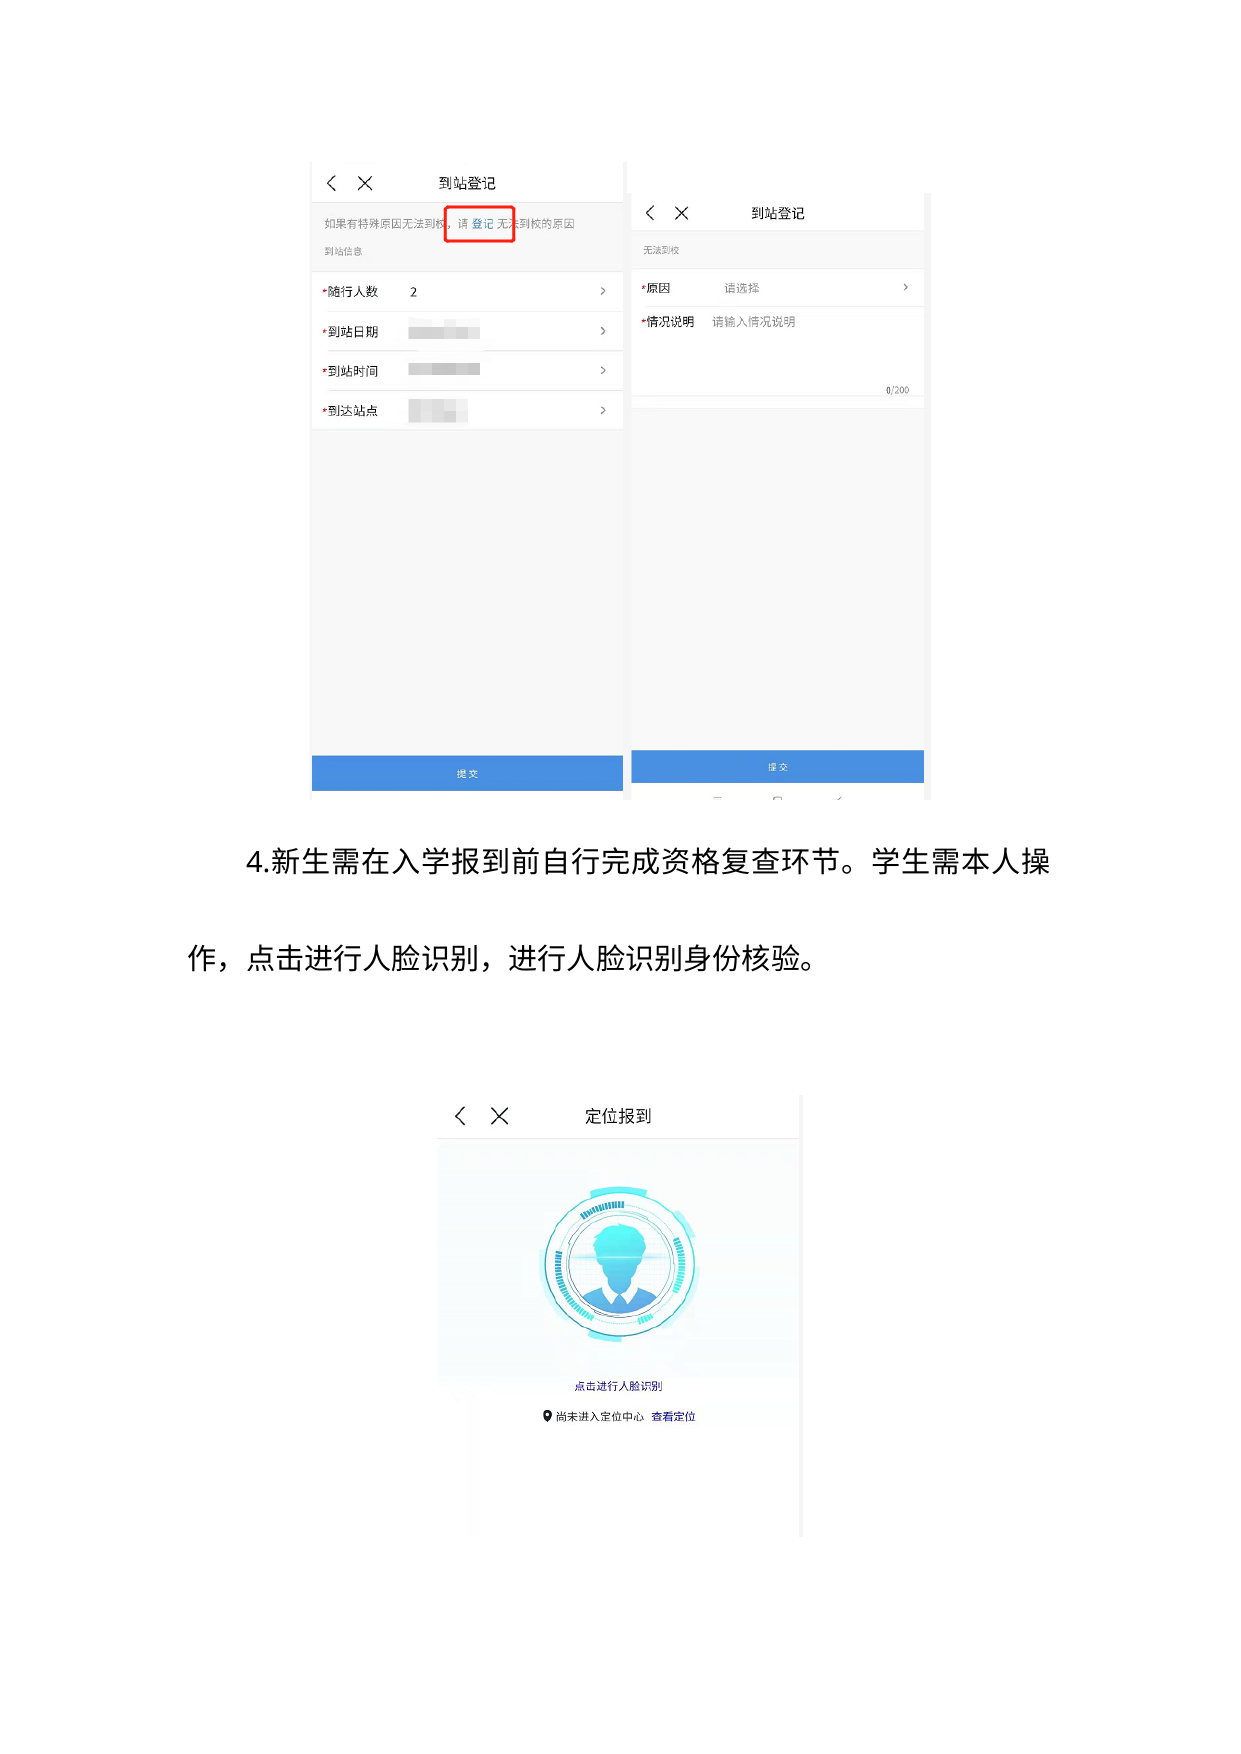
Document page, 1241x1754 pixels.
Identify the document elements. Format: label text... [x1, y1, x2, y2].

picture [309, 162, 931, 800]
picture [437, 1095, 804, 1537]
text 4.新生需在入学报到前自行完成资格复查环节。学生需本人操作，点击进行人脸识别，进行人脸识别身份核验。 [187, 827, 1053, 989]
